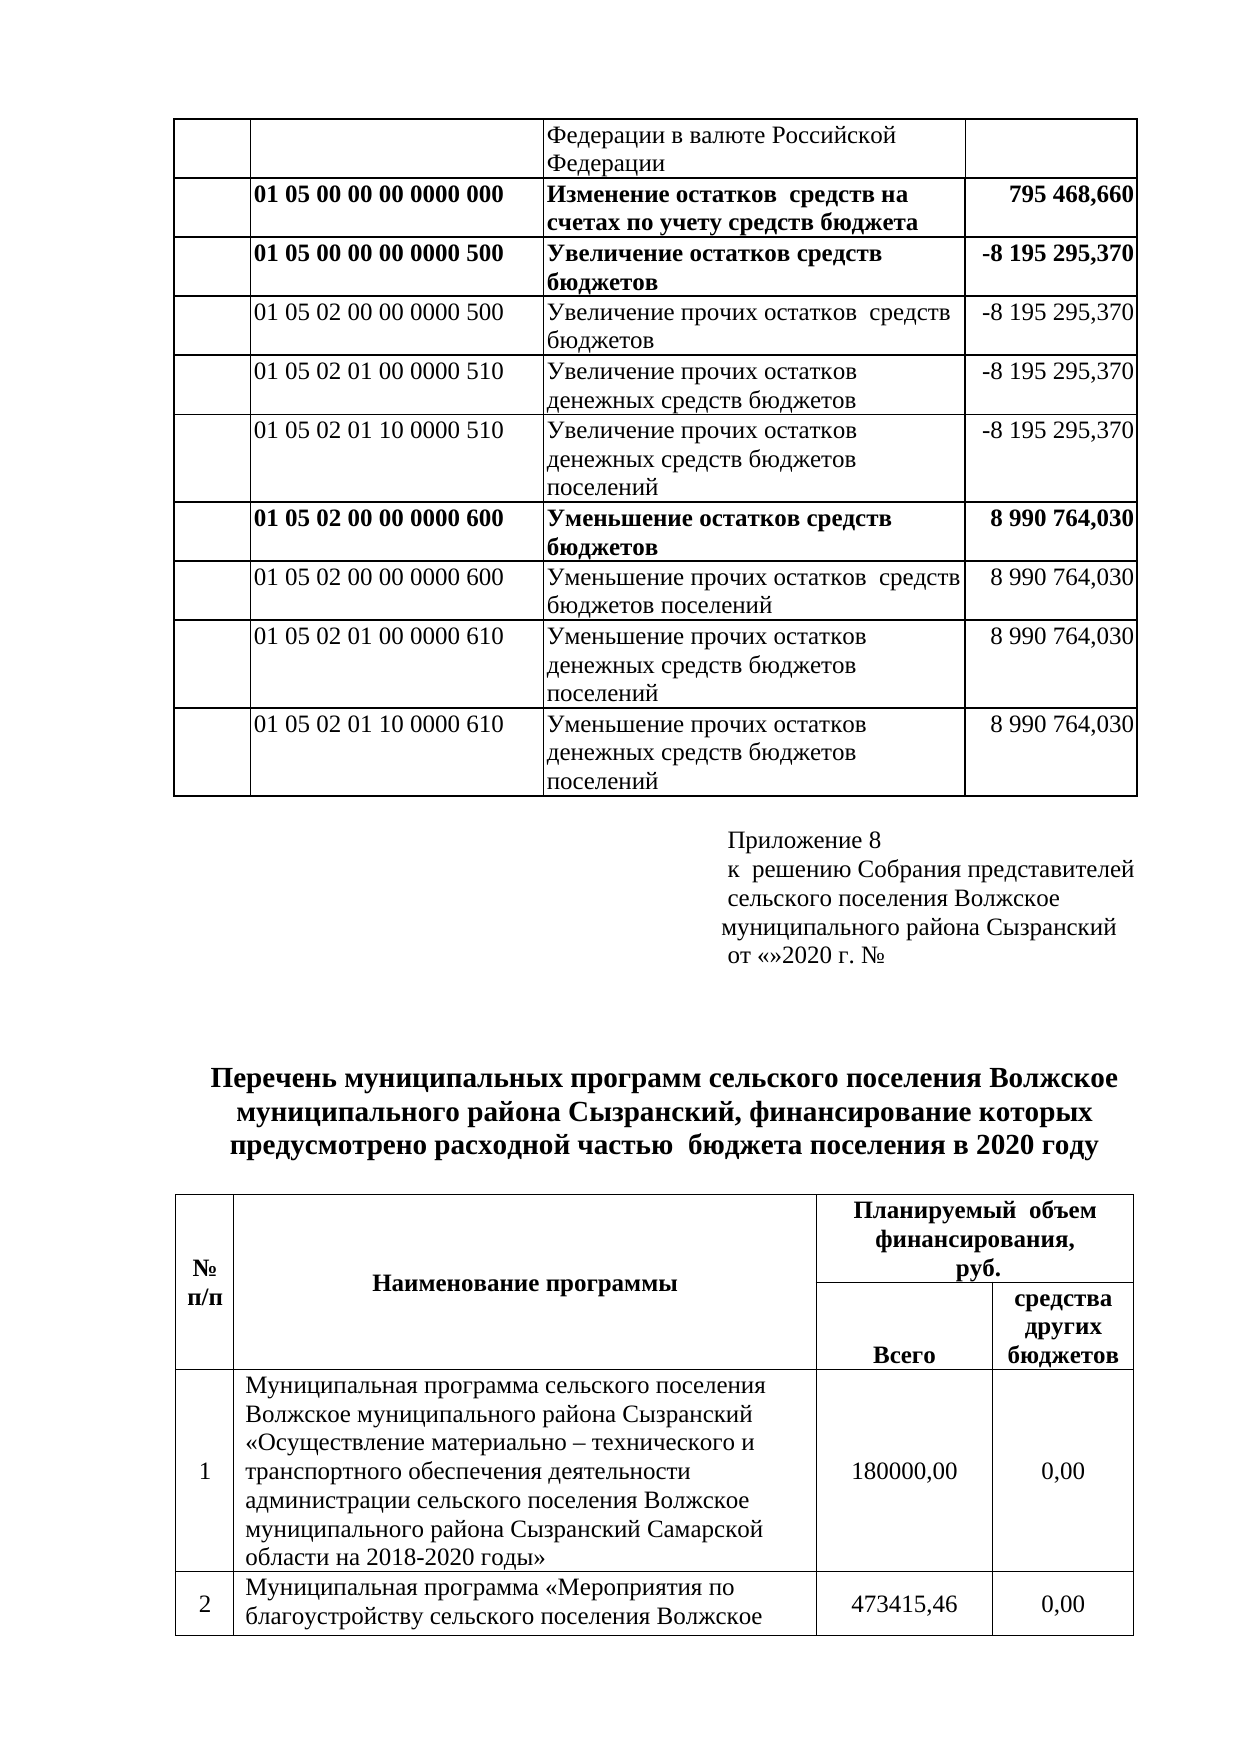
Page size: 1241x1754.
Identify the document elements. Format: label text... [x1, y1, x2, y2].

table_cell 01 05 00 00 00 0000 000 [251, 179, 543, 236]
table_cell 0,00 [993, 1370, 1133, 1571]
table_cell 01 05 02 00 00 0000 500 [251, 297, 543, 354]
table_cell [175, 179, 250, 236]
text к решению Собрания представителей [721, 854, 1152, 883]
table_cell средства других бюджетов [993, 1283, 1133, 1369]
text сельского поселения Волжское муниципального района Сызранский [721, 883, 1152, 940]
table_cell [175, 503, 250, 560]
table_cell Муниципальная программа сельского поселения Волжское муниципального района Сызранский «Осуществление материально – технического и транспортного обеспечения деятельности администрации сельского поселения Волжское муниципального района Сызранский Самарской области на 2018-2020 годы» [234, 1370, 816, 1571]
table_cell -8 195 295,370 [966, 297, 1136, 354]
table_cell 01 05 02 00 00 0000 600 [251, 562, 543, 619]
table_cell Увеличение остатков средств бюджетов [544, 238, 964, 295]
table_cell 2 [176, 1572, 233, 1635]
table_cell 1 [176, 1370, 233, 1571]
table_cell [175, 621, 250, 707]
table_cell 01 05 00 00 00 0000 500 [251, 238, 543, 295]
table_cell 01 05 02 01 10 0000 610 [251, 709, 543, 795]
table_cell [175, 297, 250, 354]
table_cell 01 05 02 01 00 0000 610 [251, 621, 543, 707]
table_header Планируемый объем финансирования, руб. [817, 1195, 1133, 1282]
table_cell [175, 356, 250, 413]
table_cell 0,00 [993, 1572, 1133, 1635]
table_cell [175, 120, 250, 177]
table_cell Увеличение прочих остатков денежных средств бюджетов поселений [544, 415, 964, 501]
table_cell 01 05 02 01 00 0000 510 [251, 356, 543, 413]
table_cell 8 990 764,030 [966, 562, 1136, 619]
table_header № п/п [176, 1195, 233, 1369]
table_cell 180000,00 [817, 1370, 992, 1571]
table_cell [966, 120, 1136, 177]
table_header Наименование программы [234, 1195, 816, 1369]
table_cell 8 990 764,030 [966, 621, 1136, 707]
table_cell Увеличение прочих остатков денежных средств бюджетов [544, 356, 964, 413]
table_cell 01 05 02 00 00 0000 600 [251, 503, 543, 560]
table_cell 8 990 764,030 [966, 503, 1136, 560]
table_cell Увеличение прочих остатков средств бюджетов [544, 297, 964, 354]
table_cell 795 468,660 [966, 179, 1136, 236]
text Перечень муниципальных программ сельского поселения Волжское муниципального района Сызранский, финансирование которых предусмотрено расходной частью бюджета поселения в 2020 году [177, 1060, 1152, 1161]
table_cell Уменьшение прочих остатков денежных средств бюджетов поселений [544, 621, 964, 707]
table_cell -8 195 295,370 [966, 238, 1136, 295]
table_cell Всего [817, 1283, 992, 1369]
table_cell 01 05 02 01 10 0000 510 [251, 415, 543, 501]
table_cell Уменьшение прочих остатков средств бюджетов поселений [544, 562, 964, 619]
table_cell -8 195 295,370 [966, 356, 1136, 413]
text от «»2020 г. № [721, 940, 1152, 969]
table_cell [251, 120, 543, 177]
table_cell [175, 562, 250, 619]
table_cell Уменьшение остатков средств бюджетов [544, 503, 964, 560]
text Приложение 8 [177, 825, 1152, 854]
table_cell Изменение остатков средств на счетах по учету средств бюджета [544, 179, 964, 236]
table_cell Уменьшение прочих остатков денежных средств бюджетов поселений [544, 709, 964, 795]
table_cell [175, 709, 250, 795]
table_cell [234, 1572, 816, 1635]
table_cell 473415,46 [817, 1572, 992, 1635]
table_cell [175, 238, 250, 295]
table_cell -8 195 295,370 [966, 415, 1136, 501]
table_cell [175, 415, 250, 501]
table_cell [544, 120, 965, 177]
table_cell 8 990 764,030 [966, 709, 1136, 795]
